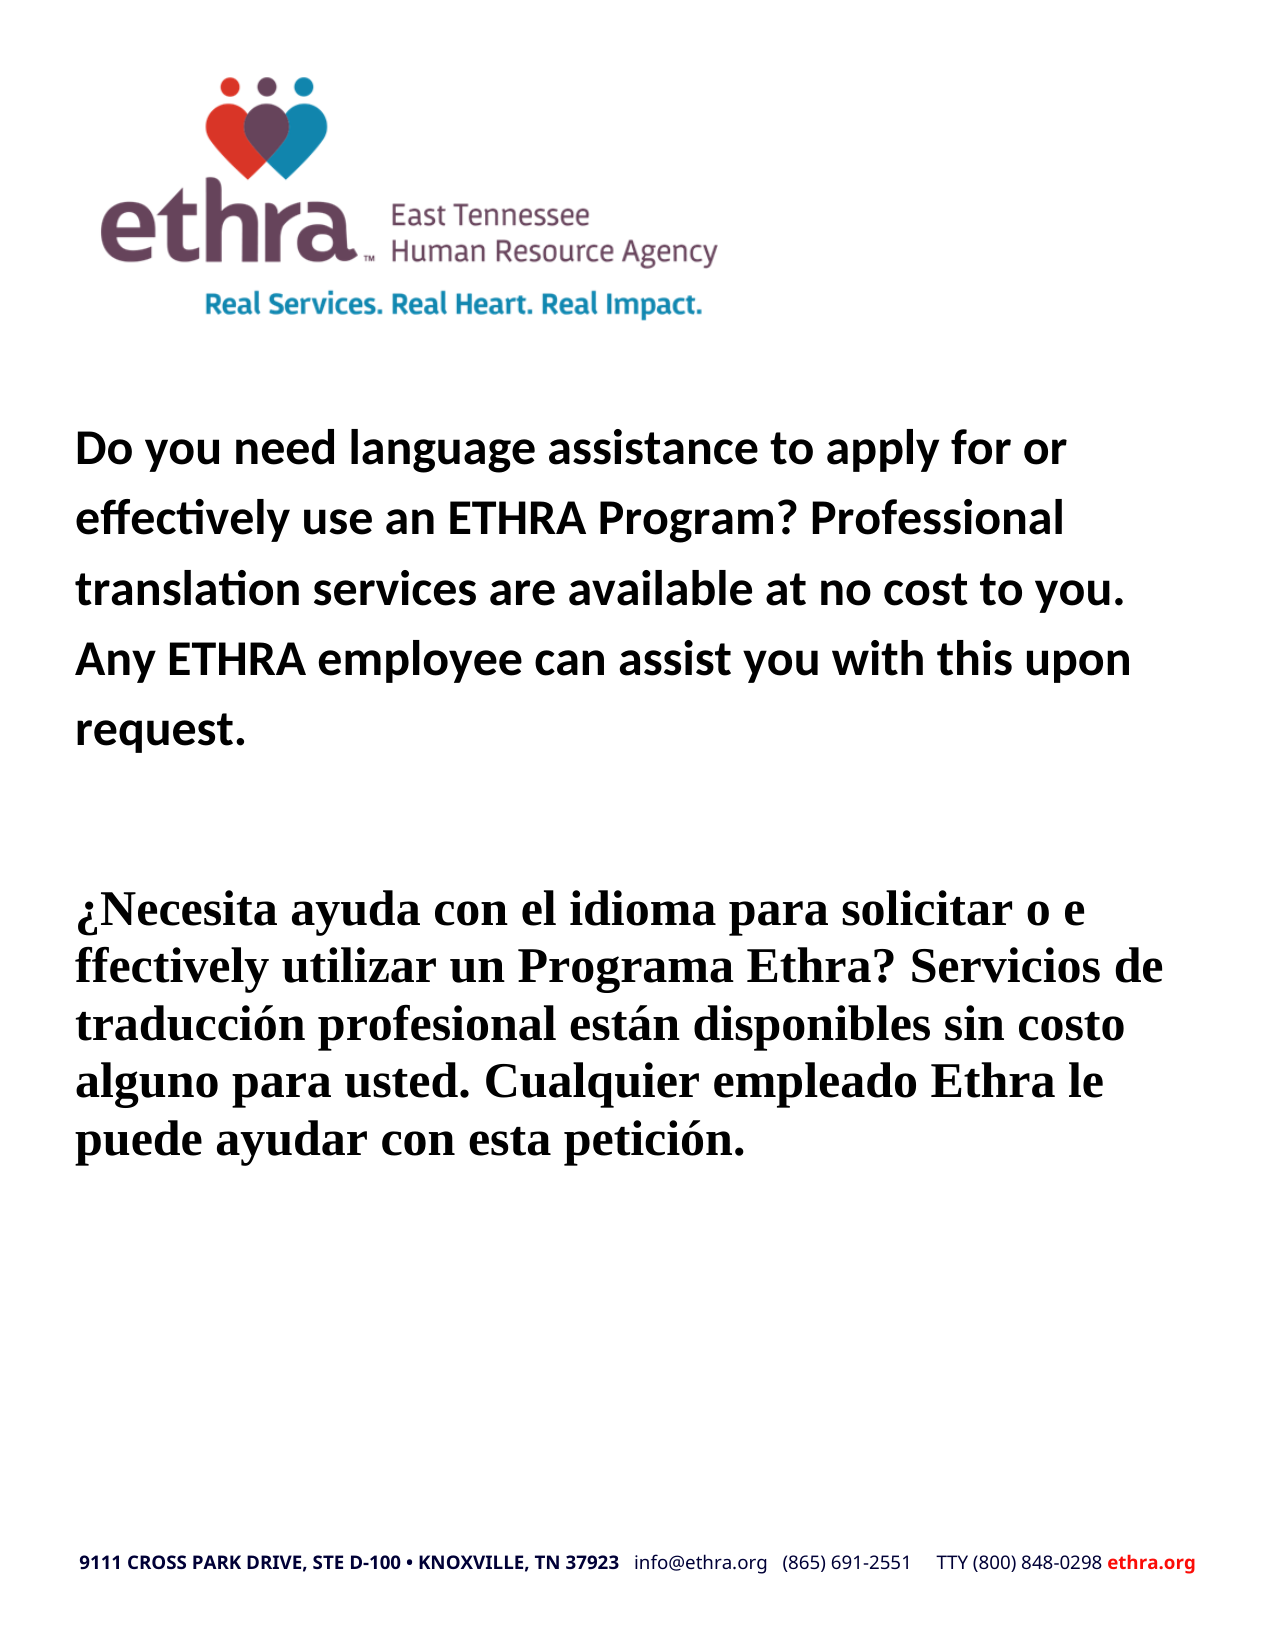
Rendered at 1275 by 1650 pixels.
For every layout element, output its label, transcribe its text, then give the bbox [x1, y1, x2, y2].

text Do you need language assistance to apply for or effectively use an ETHRA Program? Professional translation services are available at no cost to you. Any ETHRA employee can assist you with this upon request. [75, 416, 1200, 758]
picture [75, 75, 743, 339]
text ¿Necesita ayuda con el idioma para solicitar o e ffectively utilizar un Programa Ethra? Servicios de traducción profesional están disponibles sin costo alguno para usted. Cualquier empleado Ethra le puede ayudar con esta petición. [75, 878, 1200, 1166]
